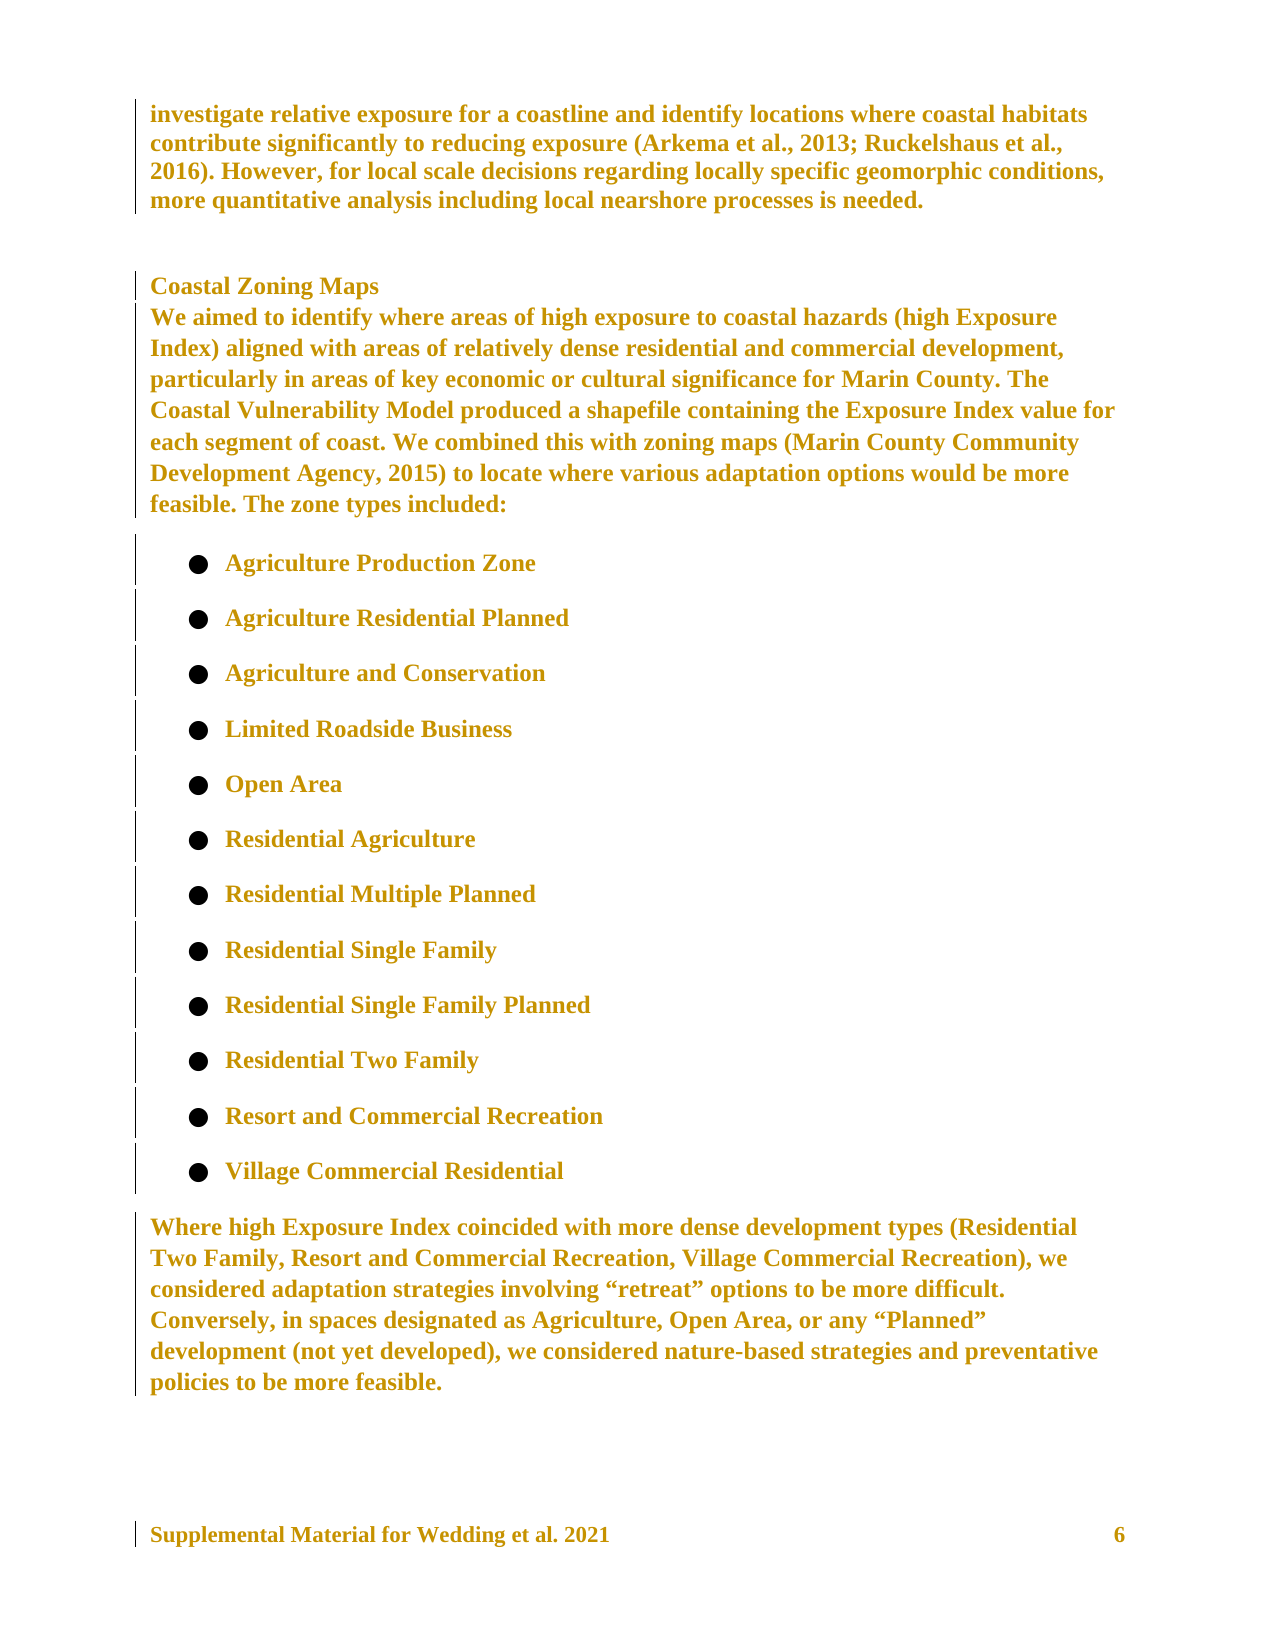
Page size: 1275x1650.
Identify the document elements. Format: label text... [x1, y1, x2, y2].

text Where high Exposure Index coincided with more dense development types (Residential Two Family, Resort and Commercial Recreation, Village Commercial Recreation), we considered adaptation strategies involving “retreat” options to be more difficult. Conversely, in spaces designated as Agriculture, Open Area, or any “Planned” development (not yet developed), we considered nature-based strategies and preventative policies to be more feasible. [150, 1212, 1120, 1396]
text Coastal Zoning Maps [150, 271, 1121, 300]
list Agriculture Residential Planned [187, 589, 1121, 641]
list Resort and Commercial Recreation [187, 1087, 1121, 1138]
list Residential Single Family Planned [187, 977, 1121, 1028]
list Residential Multiple Planned [187, 866, 1121, 917]
list Agriculture Production Zone [187, 534, 1121, 585]
list Agriculture and Conservation [187, 645, 1121, 696]
list Residential Two Family [187, 1032, 1121, 1083]
list Residential Single Family [187, 921, 1121, 972]
list Residential Agriculture [187, 811, 1121, 862]
list Open Area [187, 755, 1121, 807]
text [150, 99, 1125, 214]
list Village Commercial Residential [187, 1142, 1121, 1194]
list Limited Roadside Business [187, 700, 1121, 751]
text We aimed to identify where areas of high exposure to coastal hazards (high Exposure Index) aligned with areas of relatively dense residential and commercial development, particularly in areas of key economic or cultural significance for Marin County. The Coastal Vulnerability Model produced a shapefile containing the Exposure Index value for each segment of coast. We combined this with zoning maps (Marin County Community Development Agency, 2015) to locate where various adaptation options would be more feasible. The zone types included: [150, 302, 1120, 517]
